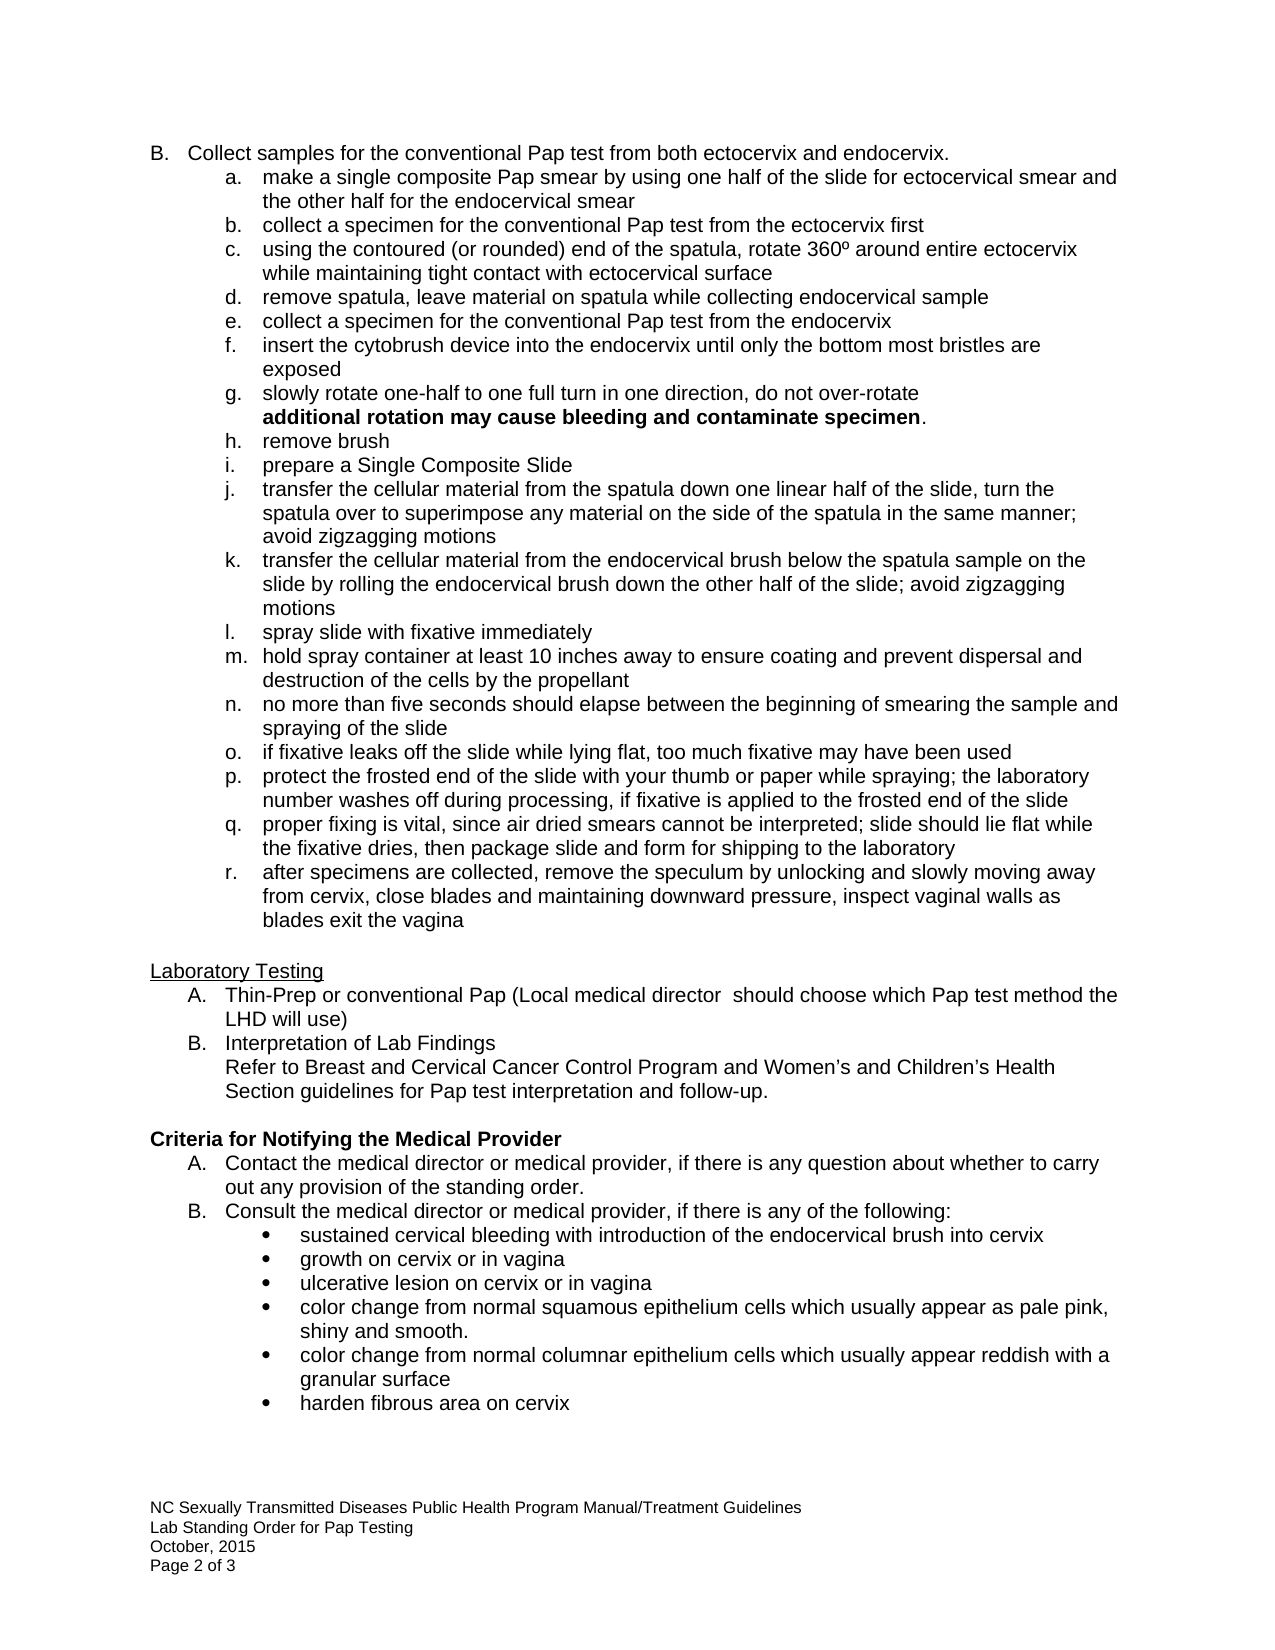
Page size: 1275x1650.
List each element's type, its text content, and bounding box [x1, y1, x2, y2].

list protect the frosted end of the slide with your thumb or paper while spraying; the laboratory number washes off during processing, if fixative is applied to the frosted end of the slide [225, 764, 1125, 812]
list Interpretation of Lab Findings [187, 1031, 1125, 1055]
list collect a specimen for the conventional Pap test from the endocervix [225, 309, 1125, 333]
list using the contoured (or rounded) end of the spatula, rotate 360º around entire ectocervix while maintaining tight contact with ectocervical surface [225, 237, 1125, 285]
list slowly rotate one-half to one full turn in one direction, do not over-rotate [225, 381, 1125, 404]
list transfer the cellular material from the spatula down one linear half of the slide, turn the spatula over to superimpose any material on the side of the spatula in the same manner; avoid zigzagging motions [225, 476, 1125, 548]
list sustained cervical bleeding with introduction of the endocervical brush into cervix [262, 1223, 1125, 1247]
text Laboratory Testing [150, 959, 1125, 983]
list remove brush [225, 428, 1125, 452]
text Criteria for Notifying the Medical Provider [150, 1127, 1125, 1151]
list after specimens are collected, remove the speculum by unlocking and slowly moving away from cervix, close blades and maintaining downward pressure, inspect vaginal walls as blades exit the vagina [225, 860, 1125, 932]
list if fixative leaks off the slide while lying flat, too much fixative may have been used [225, 740, 1125, 764]
list Consult the medical director or medical provider, if there is any of the following: [187, 1199, 1125, 1223]
list insert the cytobrush device into the endocervix until only the bottom most bristles are exposed [225, 333, 1125, 381]
list collect a specimen for the conventional Pap test from the ectocervix first [225, 213, 1125, 237]
list transfer the cellular material from the endocervical brush below the spatula sample on the slide by rolling the endocervical brush down the other half of the slide; avoid zigzagging motions [225, 548, 1125, 620]
list remove spatula, leave material on spatula while collecting endocervical sample [225, 285, 1125, 309]
list spray slide with fixative immediately [225, 620, 1125, 644]
list harden fibrous area on cervix [262, 1391, 1125, 1415]
list color change from normal columnar epithelium cells which usually appear reddish with a granular surface [262, 1343, 1125, 1391]
list Collect samples for the conventional Pap test from both ectocervix and endocervix. [150, 141, 1125, 165]
list Thin-Prep or conventional Pap (Local medical director should choose which Pap test method the LHD will use) [187, 983, 1125, 1031]
list Contact the medical director or medical provider, if there is any question about whether to carry out any provision of the standing order. [187, 1151, 1125, 1199]
list no more than five seconds should elapse between the beginning of smearing the sample and spraying of the slide [225, 692, 1125, 740]
list growth on cervix or in vagina [262, 1247, 1125, 1271]
list hold spray container at least 10 inches away to ensure coating and prevent dispersal and destruction of the cells by the propellant [225, 644, 1125, 692]
text Refer to Breast and Cervical Cancer Control Program and Women’s and Children’s Health Section guidelines for Pap test interpretation and follow-up. [225, 1055, 1125, 1103]
list prepare a Single Composite Slide [225, 452, 1125, 476]
list make a single composite Pap smear by using one half of the slide for ectocervical smear and the other half for the endocervical smear [225, 165, 1125, 213]
list color change from normal squamous epithelium cells which usually appear as pale pink, shiny and smooth. [262, 1295, 1125, 1343]
text additional rotation may cause bleeding and contaminate specimen. [262, 404, 1125, 428]
list proper fixing is vital, since air dried smears cannot be interpreted; slide should lie flat while the fixative dries, then package slide and form for shipping to the laboratory [225, 812, 1125, 860]
list ulcerative lesion on cervix or in vagina [262, 1271, 1125, 1295]
